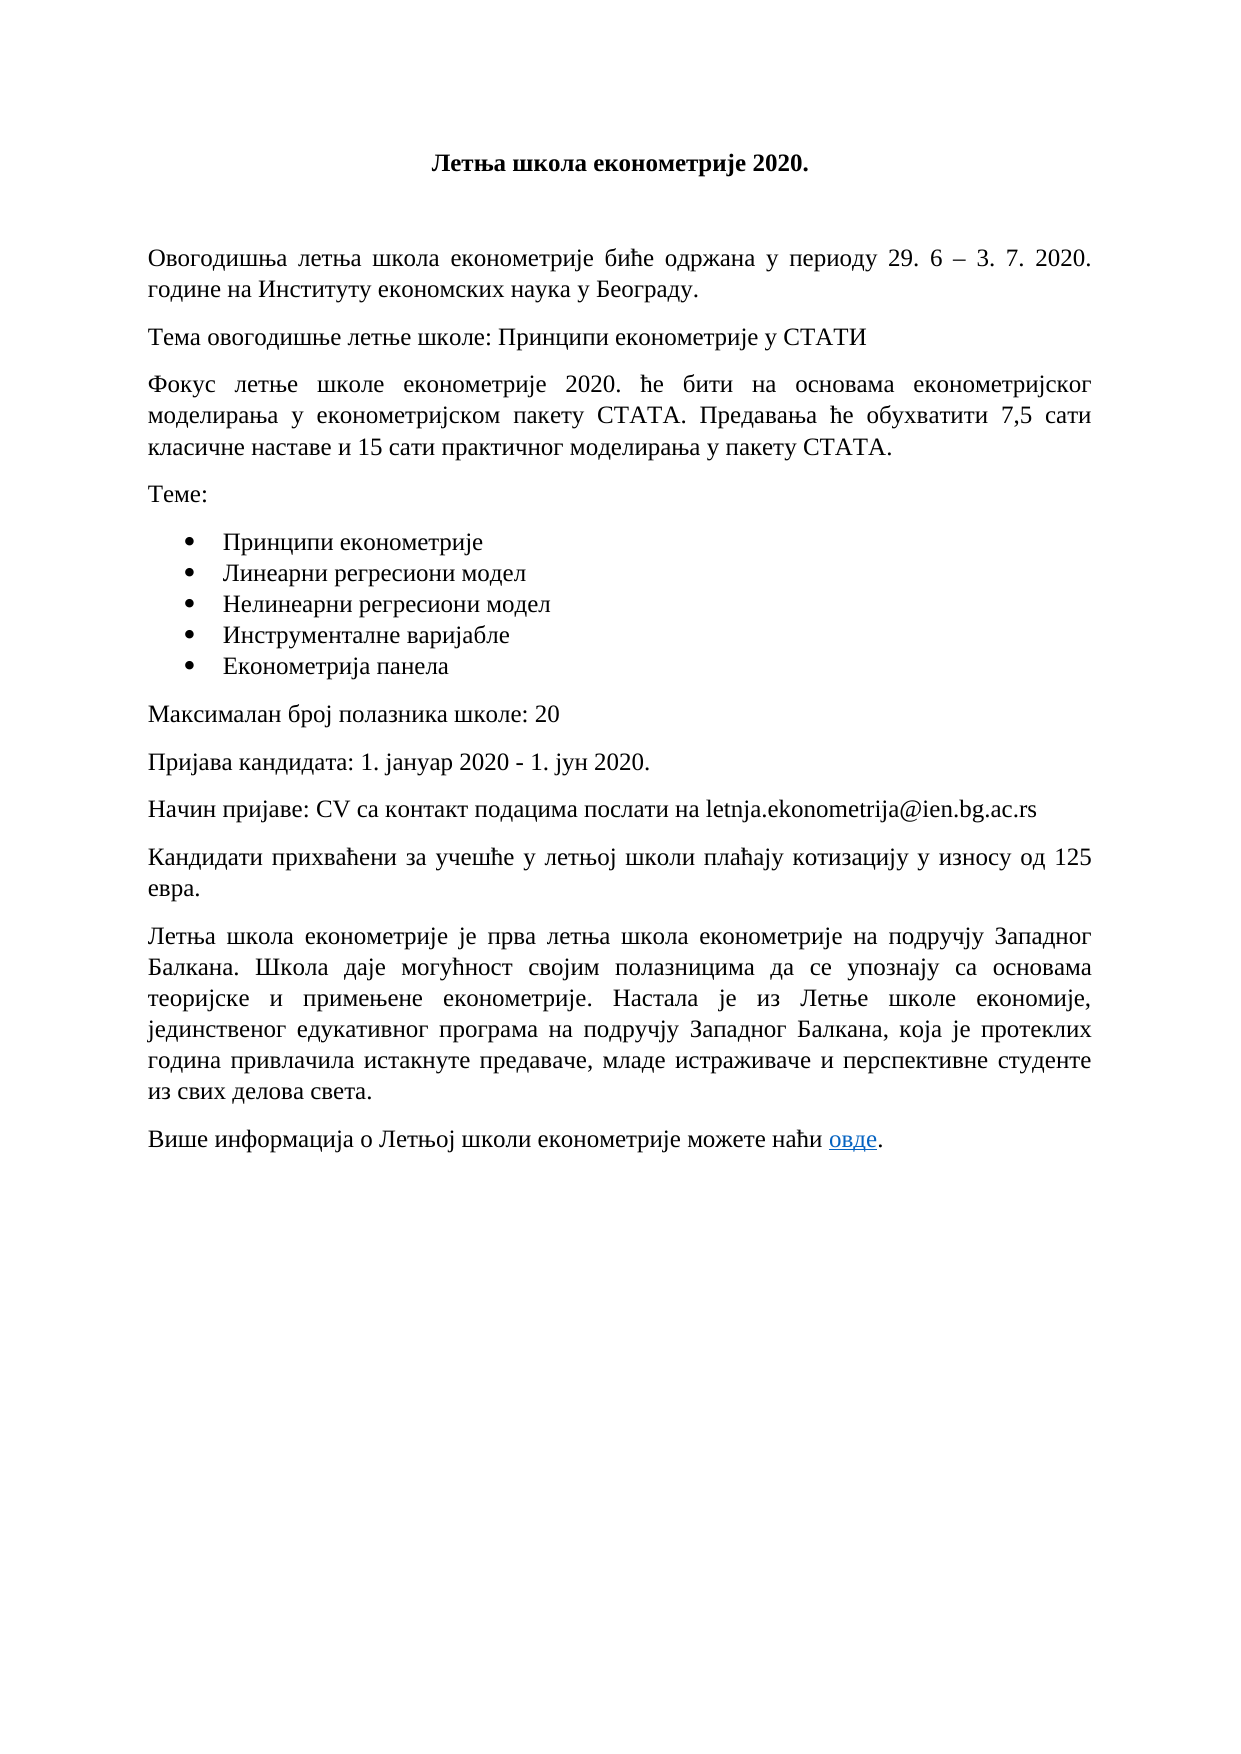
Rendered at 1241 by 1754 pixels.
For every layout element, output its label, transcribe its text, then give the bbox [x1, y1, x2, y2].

text Фокус летње школе економетрије 2020. ће бити на основама економетријског моделирања у економетријском пакету СТАТА. Предавања ће обухватити 7,5 сати класичне наставе и 15 сати практичног моделирања у пакету СТАТА. [148, 369, 1093, 460]
text Максималан број полазника школе: 20 [148, 699, 1093, 728]
list Принципи економетрије [185, 527, 1093, 556]
list Нелинеарни регресиони модел [185, 589, 1093, 618]
text Летња школа економетрије 2020. [148, 148, 1093, 176]
text Теме: [148, 479, 1093, 508]
text Тема овогодишње летње школе: Принципи економетрије у СТАТИ [148, 322, 1093, 351]
list Линеарни регресиони модел [185, 558, 1093, 587]
list Инструменталне варијабле [185, 620, 1093, 649]
text Овогодишња летња школа економетрије биће одржана у периоду 29. 6 – 3. 7. 2020. године на Институту економских наука у Београду. [148, 243, 1093, 303]
text Кандидати прихваћени за учешће у летњој школи плаћају котизацију у износу од 125 евра. [148, 842, 1093, 902]
text Начин пријаве: CV са контакт подацима послати на letnja.ekonometrija@ien.bg.ac.rs [148, 794, 1093, 823]
text Више информација о Летњој школи економетрије можете наћи овде. [148, 1124, 1093, 1152]
list Економетрија панела [185, 651, 1093, 680]
text Пријава кандидата: 1. јануар 2020 - 1. јун 2020. [148, 747, 1093, 775]
text Летња школа економетрије је прва летња школа економетрије на подручју Западног Балкана. Школа даје могућност својим полазницима да се упознају са основама теоријске и примењене економетрије. Настала је из Летње школе економије, јединственог едукативног програма на подручју Западног Балкана, која је протеклих година привлачила истакнуте предаваче, младе истраживаче и перспективне студенте из свих делова света. [148, 921, 1093, 1105]
